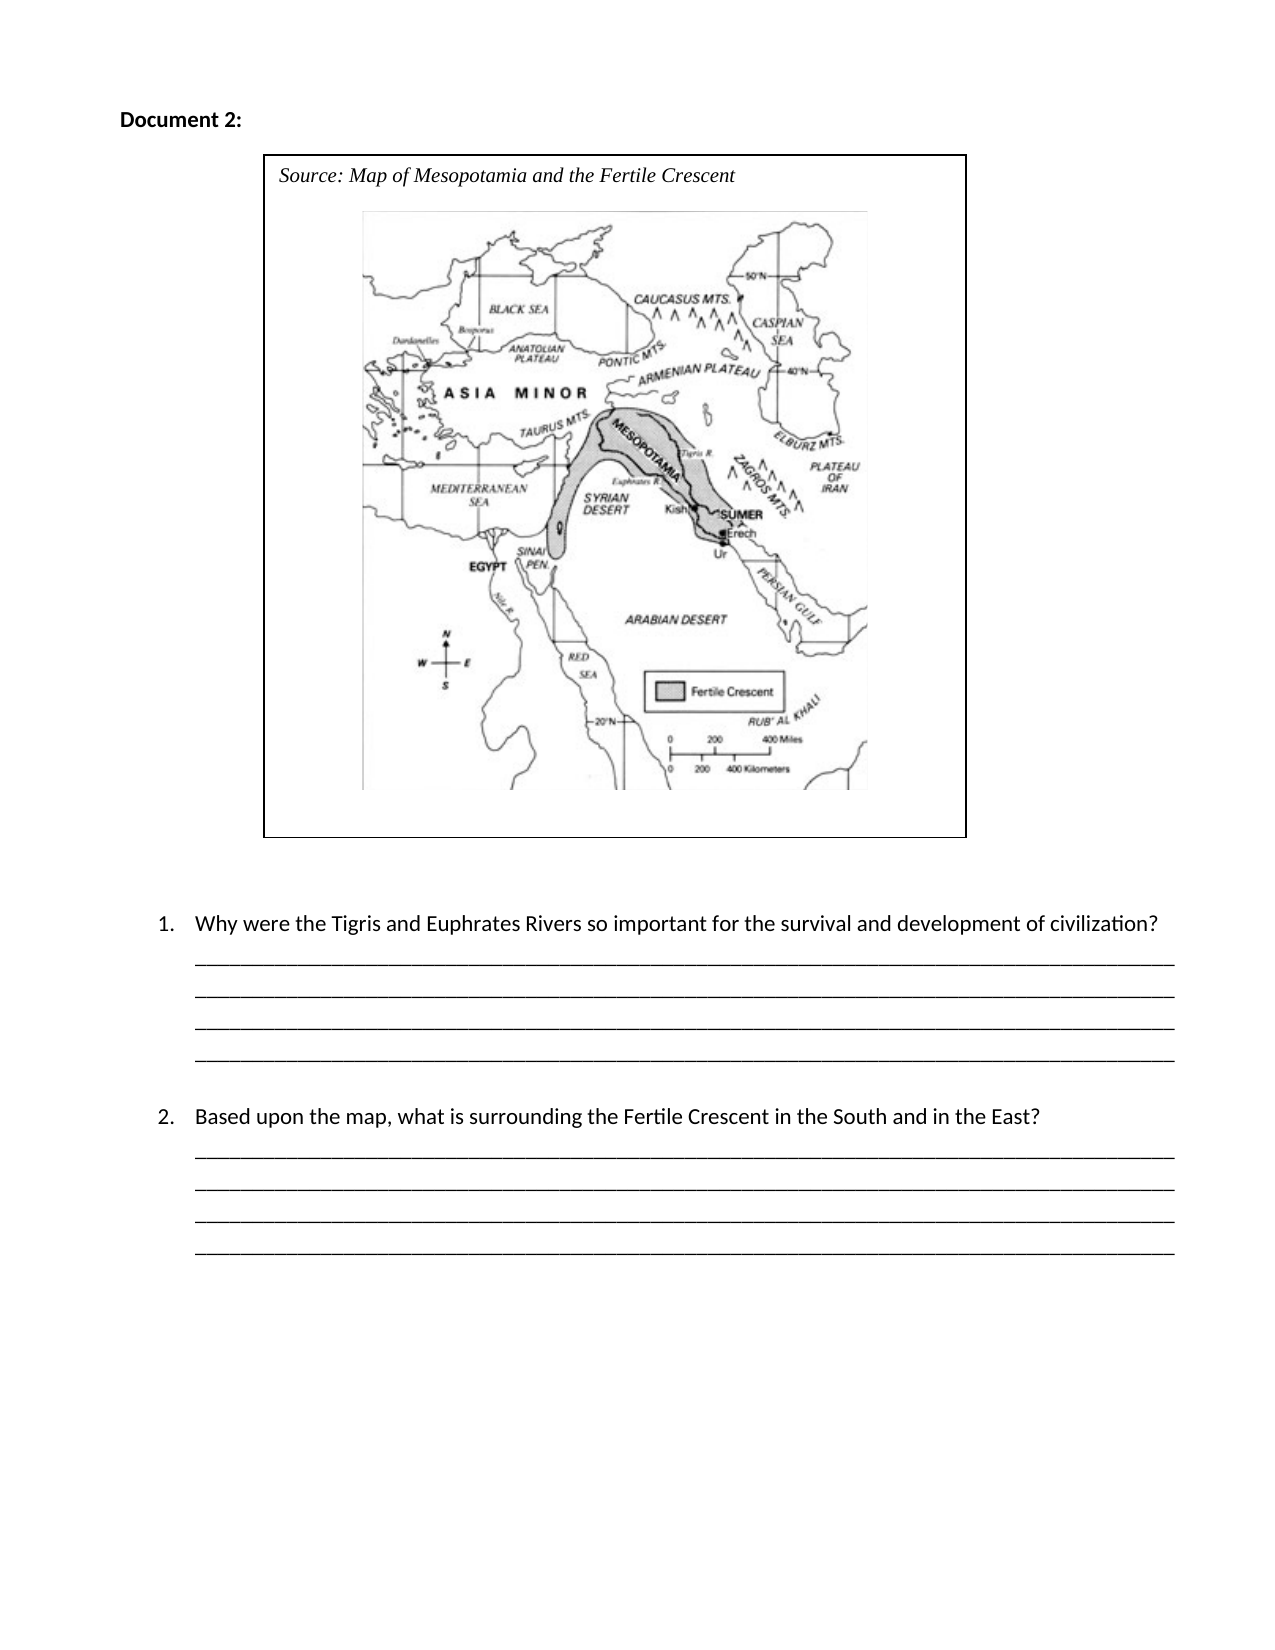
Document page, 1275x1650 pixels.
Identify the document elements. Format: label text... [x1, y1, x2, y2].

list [195, 1198, 1185, 1226]
text Document 2: [120, 105, 1185, 133]
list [195, 1231, 1185, 1258]
list ______________________________________________________________________________________ [195, 1037, 1185, 1065]
list ______________________________________________________________________________________ [195, 1134, 1185, 1162]
list Why were the Tigris and Euphrates Rivers so important for the survival and development of civilization? [157, 909, 1185, 937]
list ______________________________________________________________________________________ [195, 1005, 1185, 1033]
list Based upon the map, what is surrounding the Fertile Crescent in the South and in the East? [157, 1102, 1185, 1130]
list ______________________________________________________________________________________ [195, 1166, 1185, 1194]
list ______________________________________________________________________________________ [195, 973, 1185, 1001]
list ______________________________________________________________________________________ [195, 941, 1185, 969]
